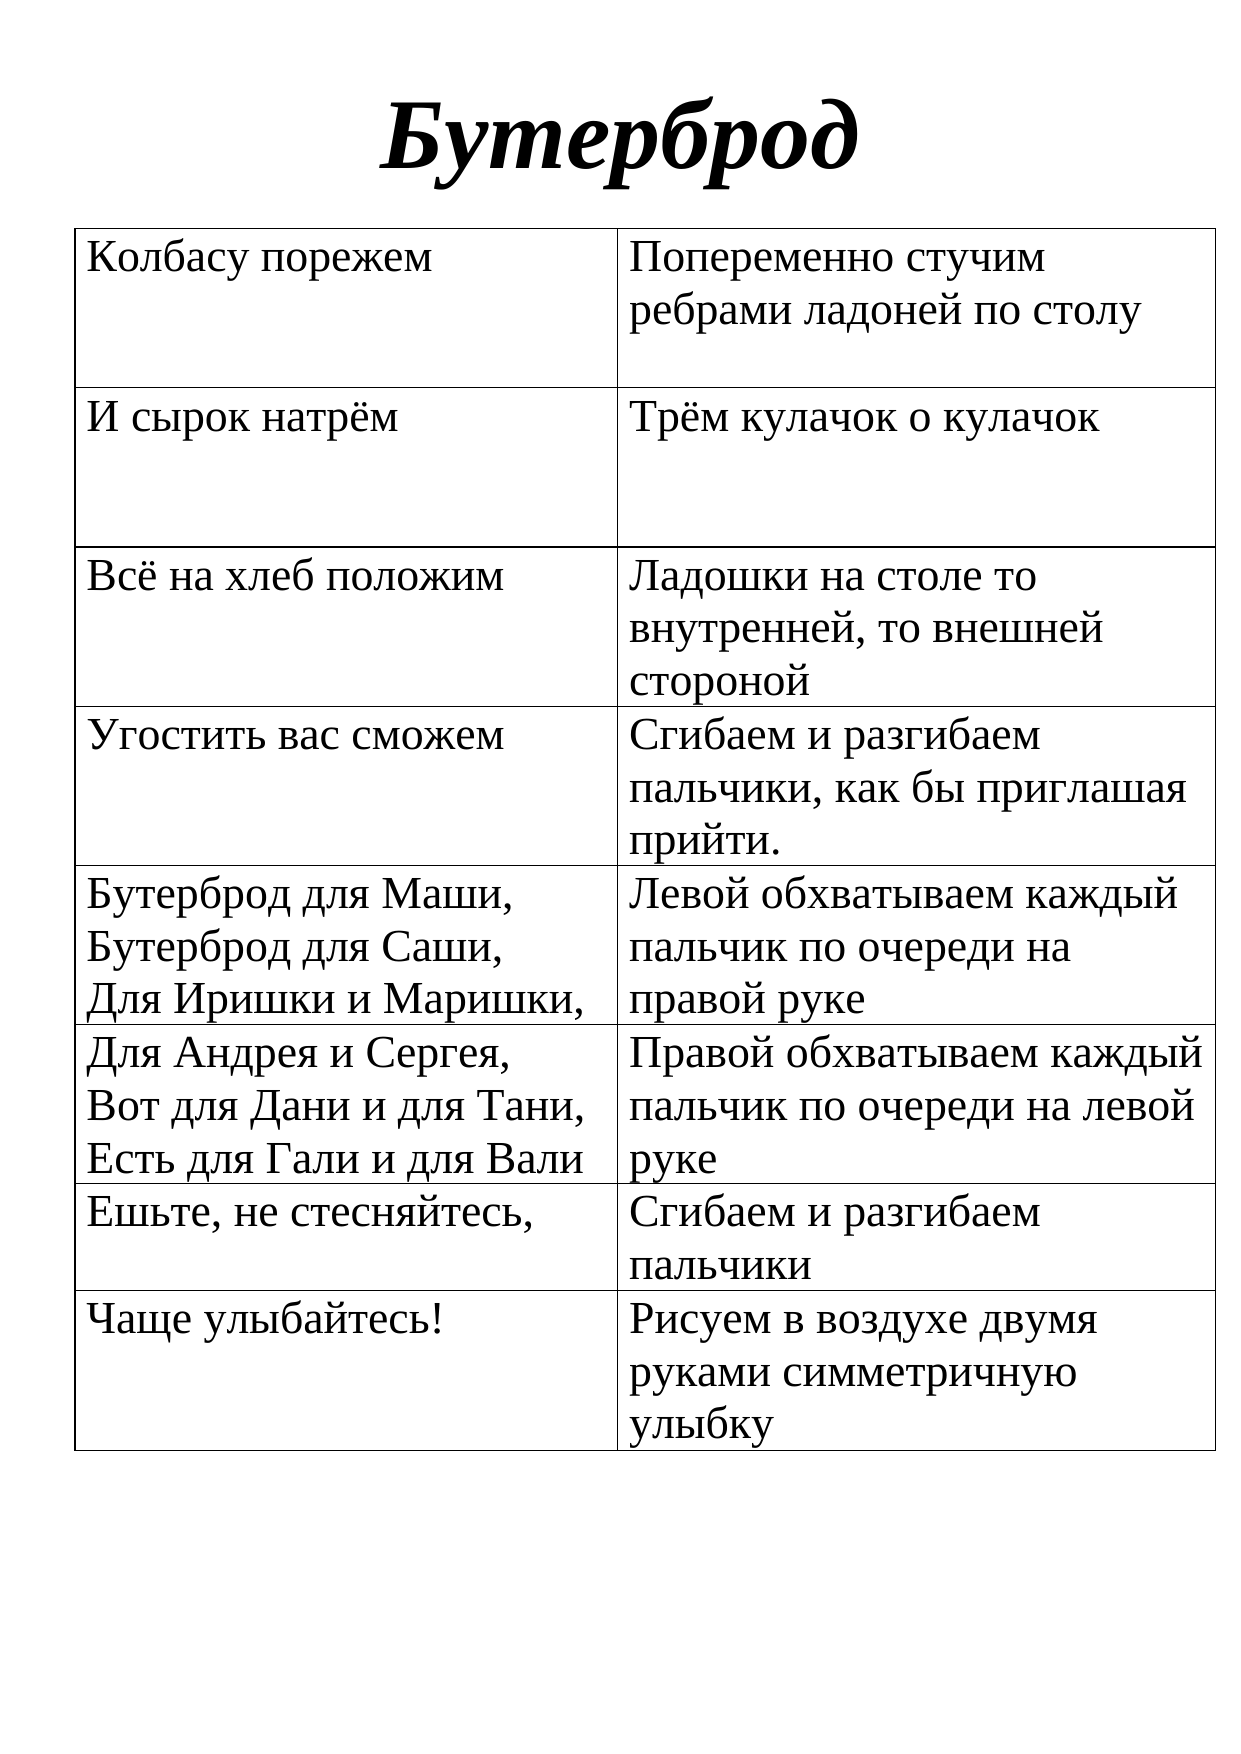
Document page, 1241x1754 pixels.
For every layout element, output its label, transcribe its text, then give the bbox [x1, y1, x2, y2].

text Бутерброд [75, 75, 1165, 190]
table_cell Угостить вас сможем [76, 707, 617, 865]
table_header Попеременно стучим ребрами ладоней по столу [618, 229, 1215, 387]
table_cell Ешьте, не стесняйтесь, [76, 1184, 617, 1289]
table_cell Рисуем в воздухе двумя руками симметричную улыбку [618, 1291, 1215, 1450]
table_header Колбасу порежем [76, 229, 617, 387]
table_cell Трём кулачок о кулачок [618, 388, 1215, 546]
table_cell Бутерброд для Маши, Бутерброд для Саши, Для Иришки и Маришки, [76, 866, 617, 1024]
table_cell И сырок натрём [76, 388, 617, 546]
table_cell Правой обхватываем каждый пальчик по очереди на левой руке [618, 1025, 1215, 1183]
table_cell Сгибаем и разгибаем пальчики [618, 1184, 1215, 1289]
table_cell Для Андрея и Сергея, Вот для Дани и для Тани, Есть для Гали и для Вали [76, 1025, 617, 1183]
table_cell Всё на хлеб положим [76, 548, 617, 706]
table_cell Левой обхватываем каждый пальчик по очереди на правой руке [618, 866, 1215, 1024]
table_cell Ладошки на столе то внутренней, то внешней стороной [618, 548, 1215, 706]
table_cell Чаще улыбайтесь! [76, 1291, 617, 1450]
table_cell Сгибаем и разгибаем пальчики, как бы приглашая прийти. [618, 707, 1215, 865]
